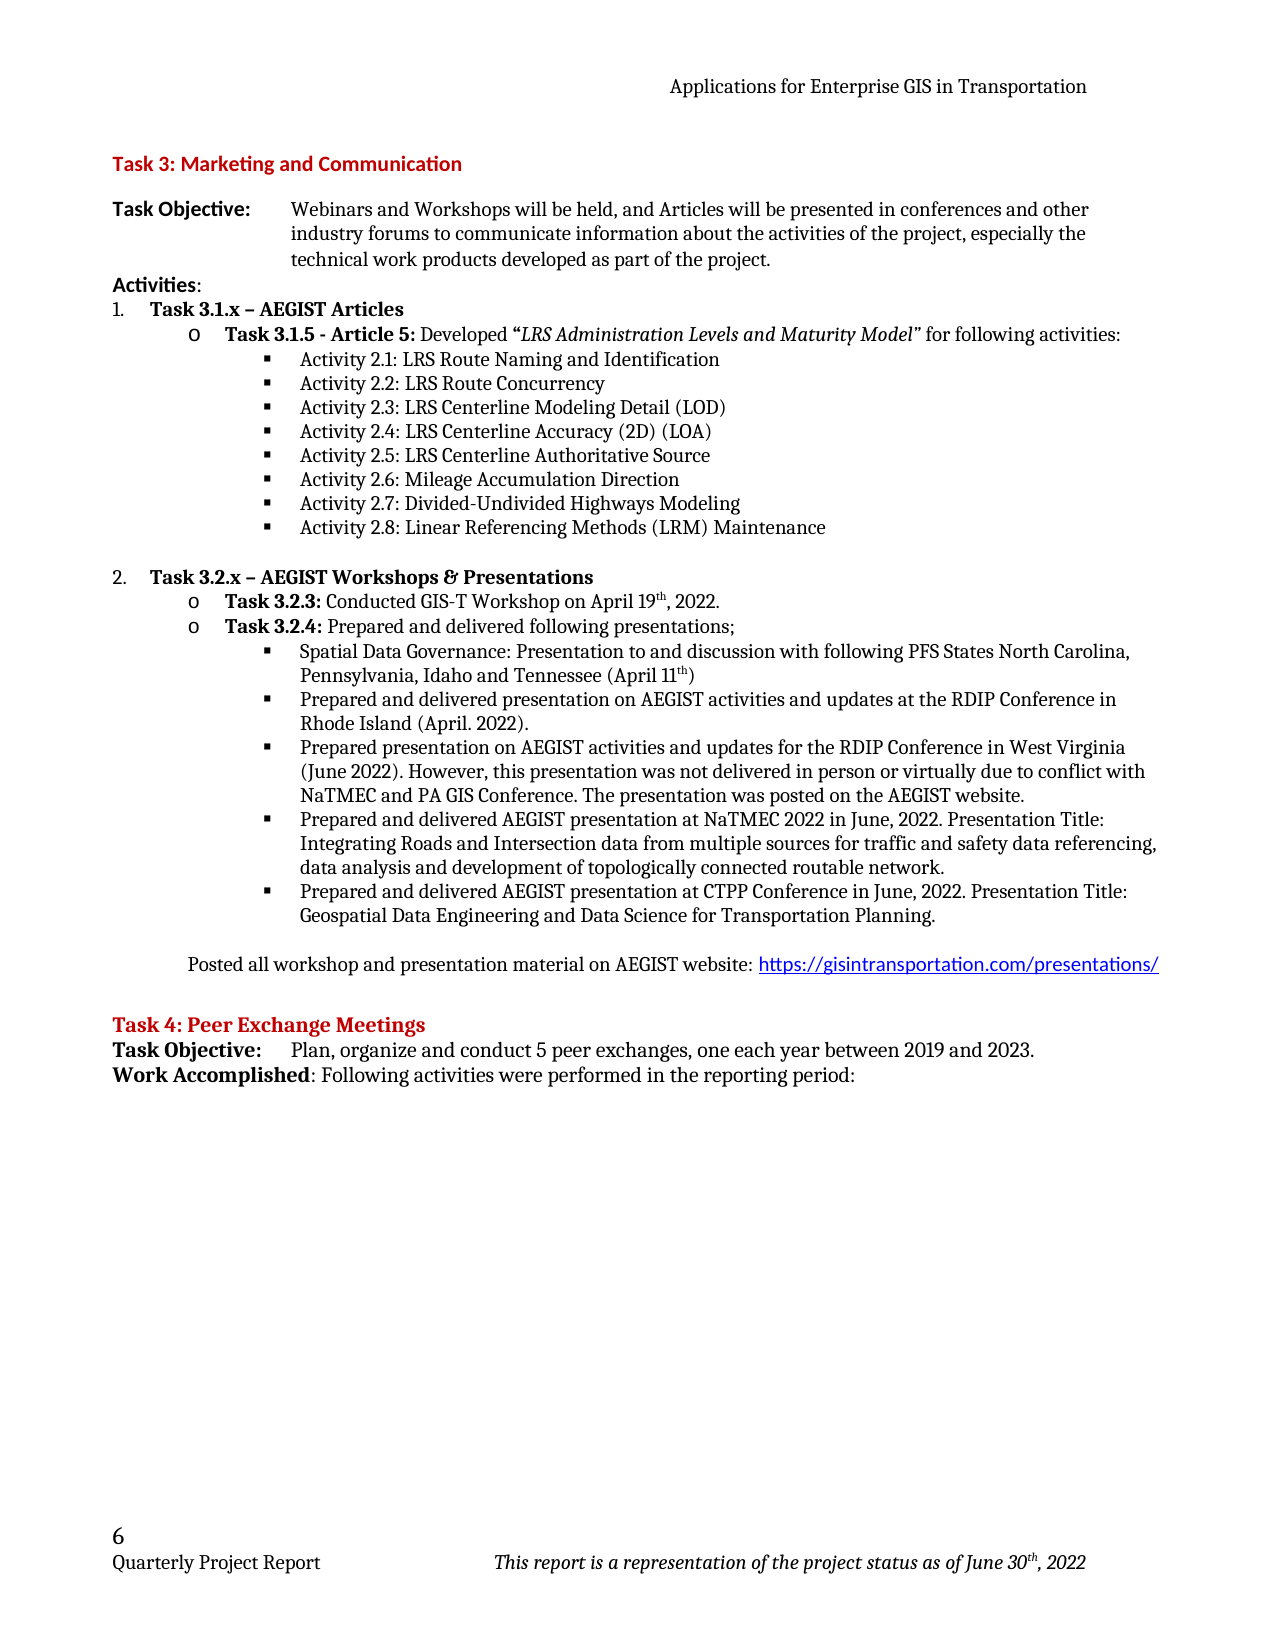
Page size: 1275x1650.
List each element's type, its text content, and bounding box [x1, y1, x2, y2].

text Activities: [112, 271, 1162, 298]
list Activity 2.1: LRS Route Naming and Identification [262, 348, 1162, 372]
list Activity 2.6: Mileage Accumulation Direction [262, 468, 1162, 492]
list Activity 2.2: LRS Route Concurrency [262, 372, 1162, 396]
list Task 3.2.x – AEGIST Workshops & Presentations [112, 566, 1162, 590]
list Task 3.1.5 - Article 5: Developed “LRS Administration Levels and Maturity Model” for following activities: [187, 322, 1162, 348]
list Spatial Data Governance: Presentation to and discussion with following PFS States North Carolina, Pennsylvania, Idaho and Tennessee (April 11th) [262, 640, 1162, 688]
list Task 3.2.3: Conducted GIS-T Workshop on April 19th, 2022. [187, 590, 1162, 615]
list Prepared and delivered AEGIST presentation at CTPP Conference in June, 2022. Presentation Title: Geospatial Data Engineering and Data Science for Transportation Planning. [262, 879, 1162, 927]
list Activity 2.3: LRS Centerline Modeling Detail (LOD) [262, 396, 1162, 420]
list Activity 2.4: LRS Centerline Accuracy (2D) (LOA) [262, 420, 1162, 444]
list Activity 2.7: Divided-Undivided Highways Modeling [262, 492, 1162, 516]
text Work Accomplished: Following activities were performed in the reporting period: [112, 1063, 1162, 1088]
text Task Objective: Plan, organize and conduct 5 peer exchanges, one each year between 2019 and 2023. [112, 1038, 1162, 1063]
text Task 4: Peer Exchange Meetings [112, 1012, 1162, 1038]
list Prepared presentation on AEGIST activities and updates for the RDIP Conference in West Virginia (June 2022). However, this presentation was not delivered in person or virtually due to conflict with NaTMEC and PA GIS Conference. The presentation was posted on the AEGIST website. [262, 736, 1162, 808]
list Activity 2.8: Linear Referencing Methods (LRM) Maintenance [262, 516, 1162, 540]
text Task Objective: Webinars and Workshops will be held, and Articles will be presented in conferences and other industry forums to communicate information about the activities of the project, especially the technical work products developed as part of the project. [112, 195, 1162, 271]
text Task 3: Marketing and Communication [112, 150, 1162, 177]
list Prepared and delivered AEGIST presentation at NaTMEC 2022 in June, 2022. Presentation Title: Integrating Roads and Intersection data from multiple sources for traffic and safety data referencing, data analysis and development of topologically connected routable network. [262, 808, 1162, 879]
list Prepared and delivered presentation on AEGIST activities and updates at the RDIP Conference in Rhode Island (April. 2022). [262, 688, 1162, 736]
list Task 3.1.x – AEGIST Articles [112, 298, 1162, 322]
list Activity 2.5: LRS Centerline Authoritative Source [262, 444, 1162, 468]
text Posted all workshop and presentation material on AEGIST website: https://gisintransportation.com/presentations/ [187, 951, 1162, 977]
list Task 3.2.4: Prepared and delivered following presentations; [187, 615, 1162, 640]
